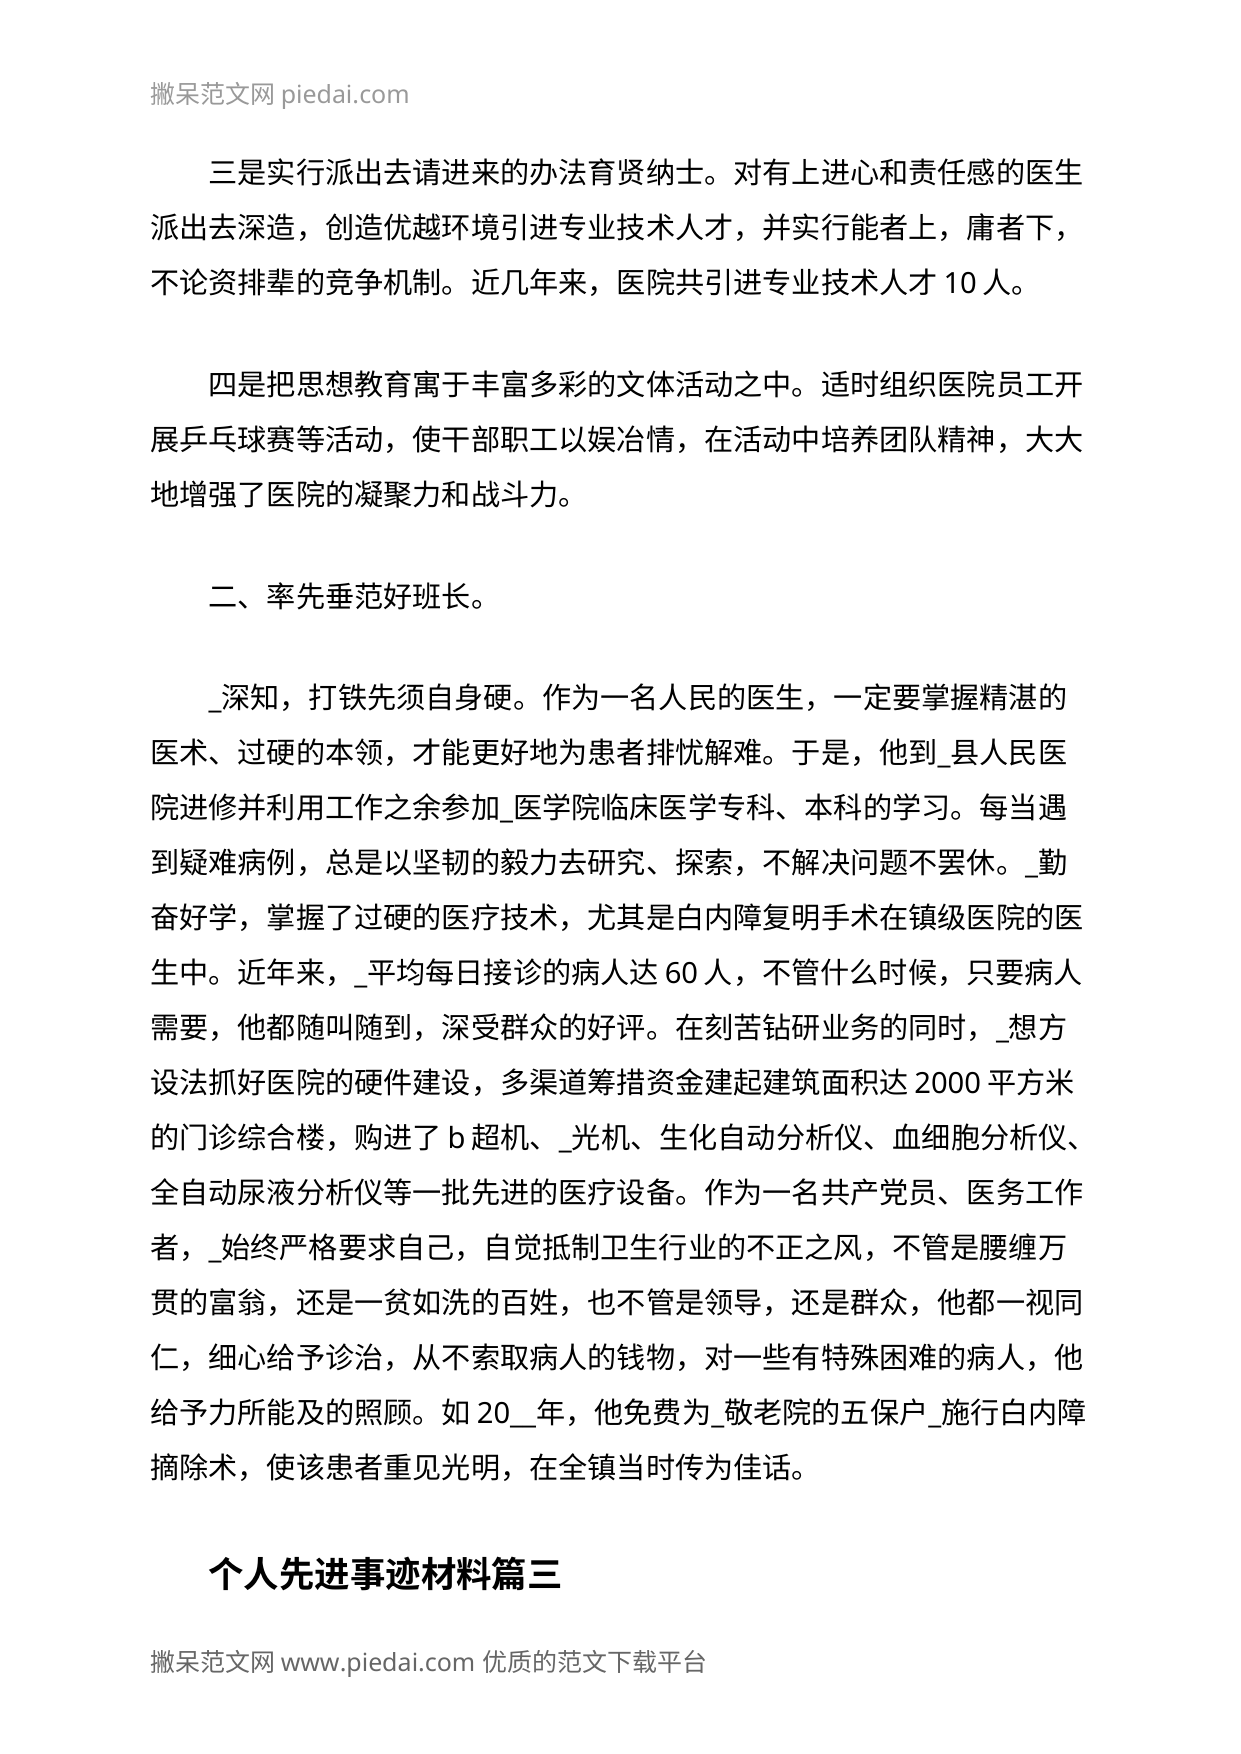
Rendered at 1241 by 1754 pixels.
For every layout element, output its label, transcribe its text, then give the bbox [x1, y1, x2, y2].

text 四是把思想教育寓于丰富多彩的文体活动之中。适时组织医院员工开展乒乓球赛等活动，使干部职工以娱冶情，在活动中培养团队精神，大大地增强了医院的凝聚力和战斗力。 [150, 362, 1090, 514]
text 三是实行派出去请进来的办法育贤纳士。对有上进心和责任感的医生派出去深造，创造优越环境引进专业技术人才，并实行能者上，庸者下，不论资排辈的竞争机制。近几年来，医院共引进专业技术人才10人。 [150, 150, 1090, 302]
text 个人先进事迹材料篇三 [150, 1546, 1090, 1598]
text 二、率先垂范好班长。 [150, 573, 1090, 616]
text _深知，打铁先须自身硬。作为一名人民的医生，一定要掌握精湛的医术、过硬的本领，才能更好地为患者排忧解难。于是，他到_县人民医院进修并利用工作之余参加_医学院临床医学专科、本科的学习。每当遇到疑难病例，总是以坚韧的毅力去研究、探索，不解决问题不罢休。_勤奋好学，掌握了过硬的医疗技术，尤其是白内障复明手术在镇级医院的医生中。近年来，_平均每日接诊的病人达60人，不管什么时候，只要病人需要，他都随叫随到，深受群众的好评。在刻苦钻研业务的同时，_想方设法抓好医院的硬件建设，多渠道筹措资金建起建筑面积达2000平方米的门诊综合楼，购进了b超机、_光机、生化自动分析仪、血细胞分析仪、全自动尿液分析仪等一批先进的医疗设备。作为一名共产党员、医务工作者，_始终严格要求自己，自觉抵制卫生行业的不正之风，不管是腰缠万贯的富翁，还是一贫如洗的百姓，也不管是领导，还是群众，他都一视同仁，细心给予诊治，从不索取病人的钱物，对一些有特殊困难的病人，他给予力所能及的照顾。如20__年，他免费为_敬老院的五保户_施行白内障摘除术，使该患者重见光明，在全镇当时传为佳话。 [150, 675, 1090, 1487]
